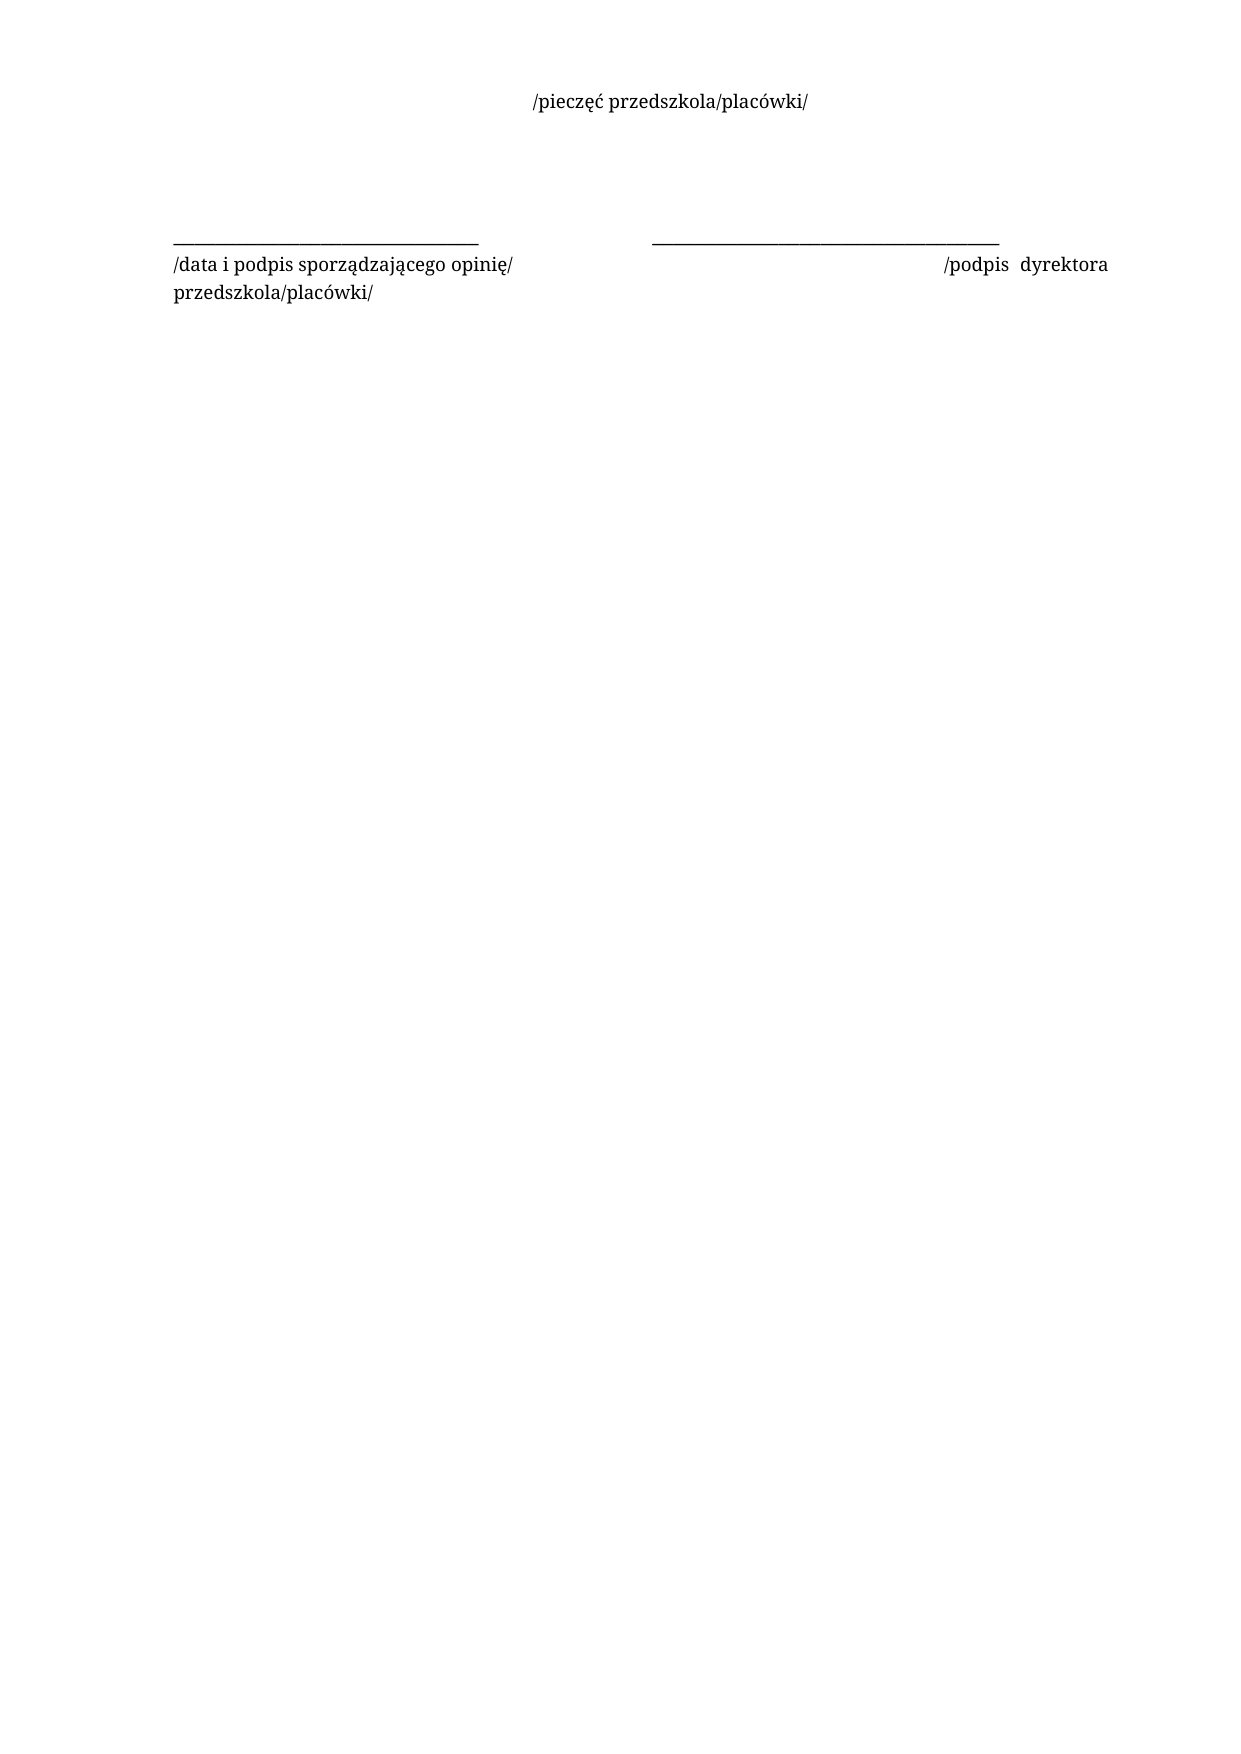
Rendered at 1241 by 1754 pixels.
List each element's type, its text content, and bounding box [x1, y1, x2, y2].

list _____________________________ _________________________________ [173, 218, 1110, 249]
list /data i podpis sporządzającego opinię/ /podpis dyrektora przedszkola/placówki/ [173, 252, 1110, 305]
list /pieczęć przedszkola/placówki/ [173, 89, 1110, 114]
